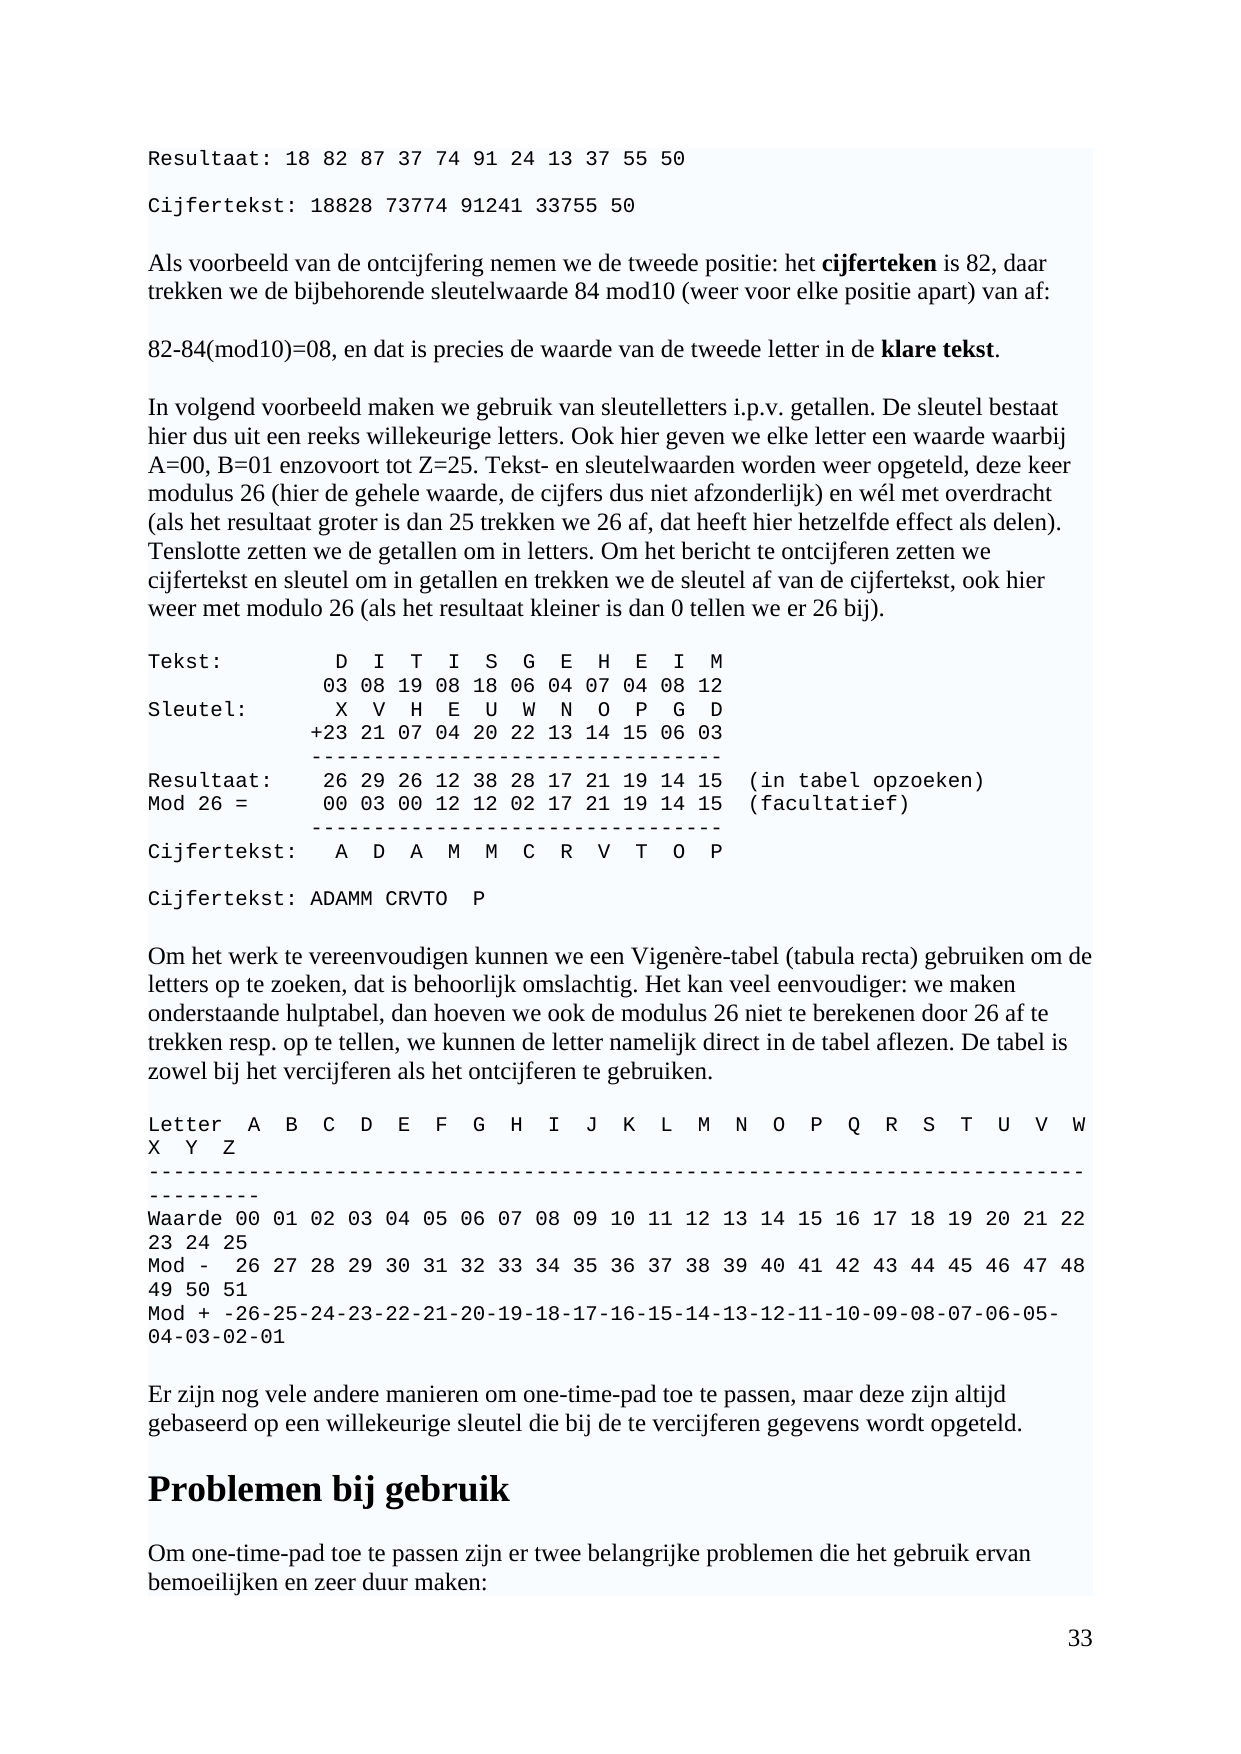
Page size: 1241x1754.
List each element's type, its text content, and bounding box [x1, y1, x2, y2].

text Tekst: D I T I S G E H E I M [148, 651, 1093, 675]
text Cijfertekst: 18828 73774 91241 33755 50 [148, 195, 1093, 218]
text 03 08 19 08 18 06 04 07 04 08 12 [148, 675, 1093, 699]
text 82-84(mod10)=08, en dat is precies de waarde van de tweede letter in de klare tekst. [148, 334, 1093, 363]
text Waarde 00 01 02 03 04 05 06 07 08 09 10 11 12 13 14 15 16 17 18 19 20 21 22 23 24 25 [148, 1208, 1093, 1256]
text Resultaat: 18 82 87 37 74 91 24 13 37 55 50 [148, 148, 1093, 171]
text ------------------------------------------------------------------------------------ [148, 1161, 1093, 1208]
text Letter A B C D E F G H I J K L M N O P Q R S T U V W X Y Z [148, 1114, 1093, 1161]
text Er zijn nog vele andere manieren om one-time-pad toe te passen, maar deze zijn altijd gebaseerd op een willekeurige sleutel die bij de te vercijferen gegevens wordt opgeteld. [148, 1379, 1093, 1437]
text +23 21 07 04 20 22 13 14 15 06 03 [148, 722, 1093, 746]
text Sleutel: X V H E U W N O P G D [148, 699, 1093, 722]
text --------------------------------- [148, 817, 1093, 841]
text Resultaat: 26 29 26 12 38 28 17 21 19 14 15 (in tabel opzoeken) [148, 770, 1093, 793]
text Om het werk te vereenvoudigen kunnen we een Vigenère-tabel (tabula recta) gebruiken om de letters op te zoeken, dat is behoorlijk omslachtig. Het kan veel eenvoudiger: we maken onderstaande hulptabel, dan hoeven we ook de modulus 26 niet te berekenen door 26 af te trekken resp. op te tellen, we kunnen de letter namelijk direct in de tabel aflezen. De tabel is zowel bij het vercijferen als het ontcijferen te gebruiken. [148, 941, 1093, 1084]
text Om one-time-pad toe te passen zijn er twee belangrijke problemen die het gebruik ervan bemoeilijken en zeer duur maken: [148, 1538, 1093, 1596]
subtitle Problemen bij gebruik [148, 1466, 1093, 1509]
text Mod 26 = 00 03 00 12 12 02 17 21 19 14 15 (facultatief) [148, 793, 1093, 817]
text Mod + -26-25-24-23-22-21-20-19-18-17-16-15-14-13-12-11-10-09-08-07-06-05-04-03-02-01 [148, 1303, 1093, 1350]
text Mod - 26 27 28 29 30 31 32 33 34 35 36 37 38 39 40 41 42 43 44 45 46 47 48 49 50 51 [148, 1256, 1093, 1303]
text Cijfertekst: ADAMM CRVTO P [148, 888, 1093, 912]
text In volgend voorbeeld maken we gebruik van sleutelletters i.p.v. getallen. De sleutel bestaat hier dus uit een reeks willekeurige letters. Ook hier geven we elke letter een waarde waarbij A=00, B=01 enzovoort tot Z=25. Tekst- en sleutelwaarden worden weer opgeteld, deze keer modulus 26 (hier de gehele waarde, de cijfers dus niet afzonderlijk) en wél met overdracht (als het resultaat groter is dan 25 trekken we 26 af, dat heeft hier hetzelfde effect als delen). Tenslotte zetten we de getallen om in letters. Om het bericht te ontcijferen zetten we cijfertekst en sleutel om in getallen en trekken we de sleutel af van de cijfertekst, ook hier weer met modulo 26 (als het resultaat kleiner is dan 0 tellen we er 26 bij). [148, 392, 1093, 622]
text --------------------------------- [148, 746, 1093, 770]
text Als voorbeeld van de ontcijfering nemen we de tweede positie: het cijferteken is 82, daar trekken we de bijbehorende sleutelwaarde 84 mod10 (weer voor elke positie apart) van af: [148, 248, 1093, 305]
text Cijfertekst: A D A M M C R V T O P [148, 841, 1093, 864]
